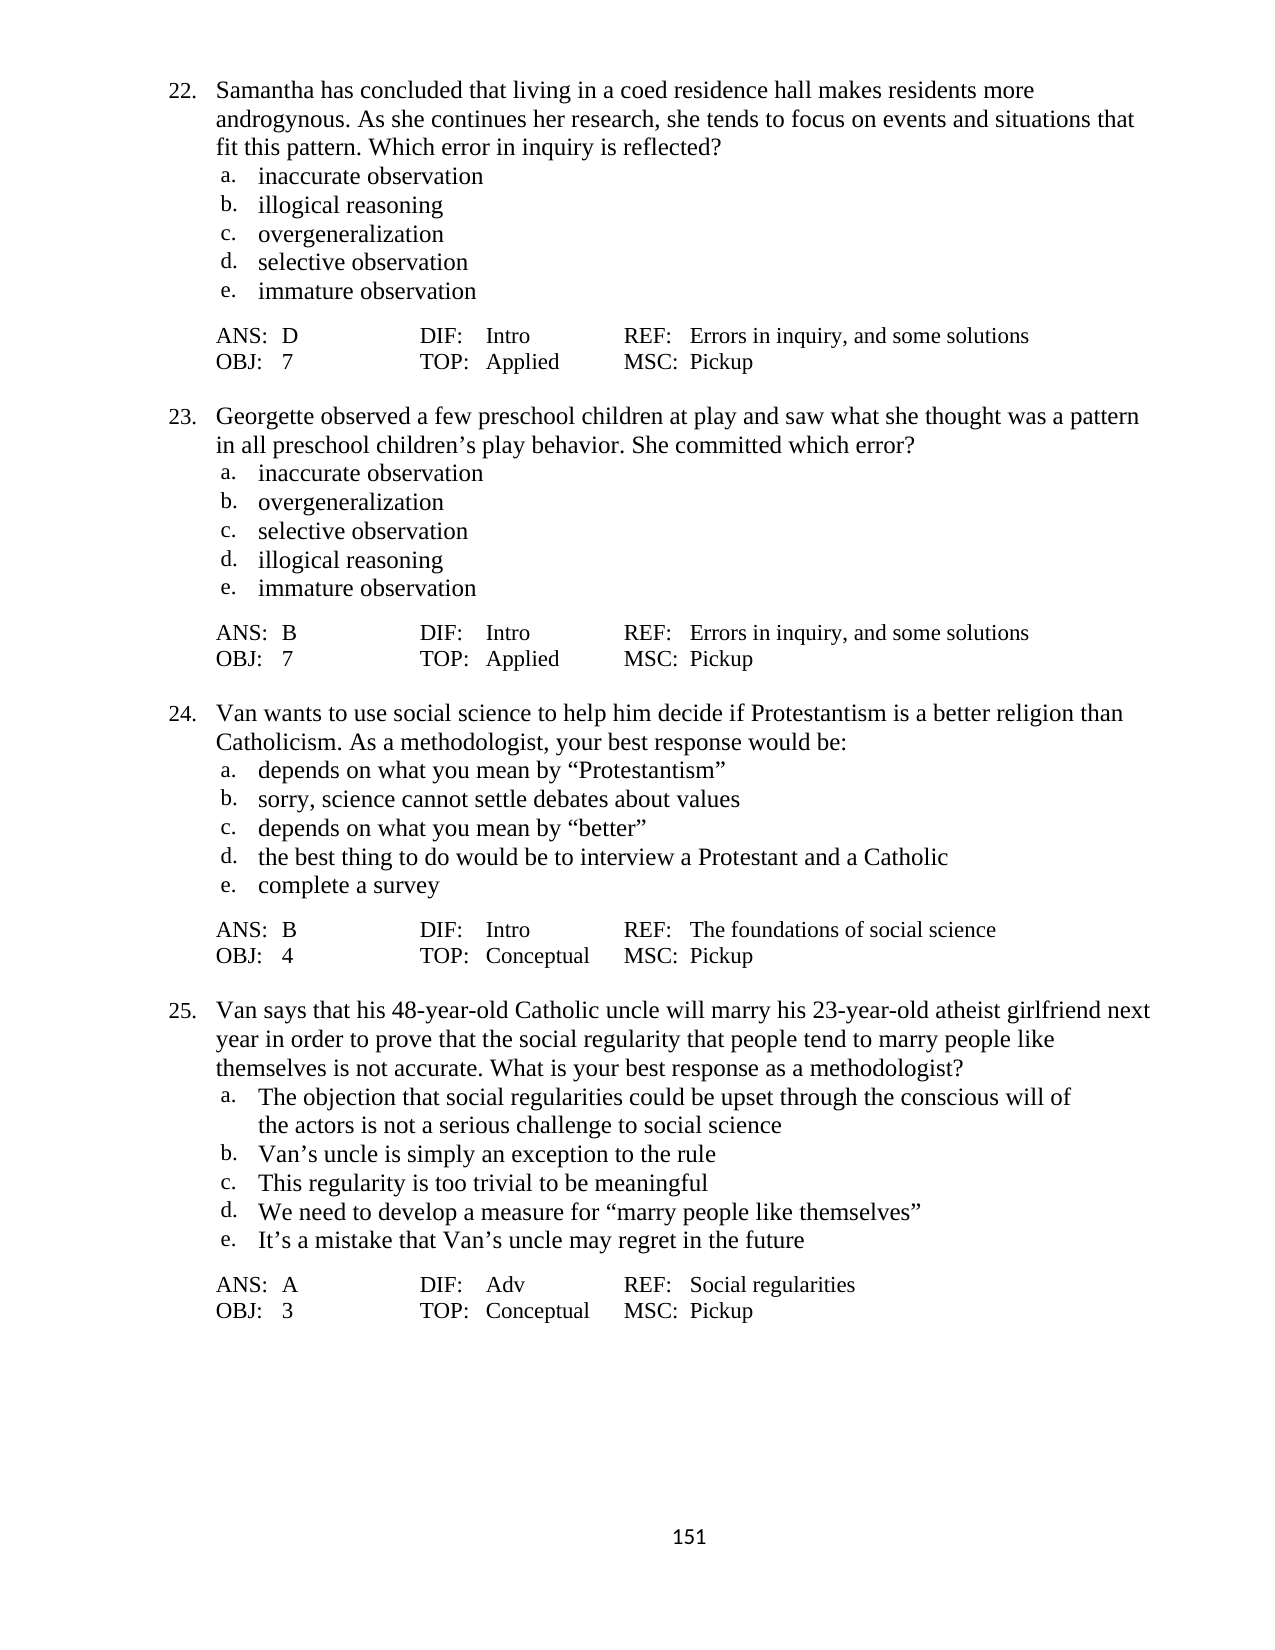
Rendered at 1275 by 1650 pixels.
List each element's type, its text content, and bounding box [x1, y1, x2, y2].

table_cell selective observation [253, 516, 1097, 545]
table_cell b. [216, 190, 253, 219]
table_cell e. [216, 871, 253, 899]
text OBJ: 7 TOP: Applied MSC: Pickup [216, 348, 1162, 374]
table_cell the best thing to do would be to interview a Protestant and a Catholic [253, 842, 1097, 871]
table_cell Van’s uncle is simply an exception to the rule [253, 1139, 1097, 1168]
table_header a. [216, 1082, 253, 1139]
text ANS: B DIF: Intro REF: The foundations of social science [216, 916, 1162, 943]
table_cell e. [216, 276, 253, 305]
table_cell b. [216, 784, 253, 813]
table_cell immature observation [253, 574, 1097, 602]
table_header depends on what you mean by “Protestantism” [253, 756, 1097, 784]
text OBJ: 4 TOP: Conceptual MSC: Pickup [216, 943, 1162, 969]
table_cell c. [216, 1168, 253, 1197]
table_header a. [216, 161, 253, 190]
table_cell overgeneralization [253, 487, 1097, 516]
text 22. Samantha has concluded that living in a coed residence hall makes residents more androgynous. As she continues her research, she tends to focus on events and situations that fit this pattern. Which error in inquiry is reflected? [150, 75, 1162, 161]
table_cell b. [216, 487, 253, 516]
table_cell e. [216, 574, 253, 602]
text ANS: A DIF: Adv REF: Social regularities [216, 1271, 1162, 1297]
table_cell d. [216, 545, 253, 573]
table_header inaccurate observation [253, 161, 1097, 190]
table_cell It’s a mistake that Van’s uncle may regret in the future [253, 1225, 1097, 1254]
text ANS: D DIF: Intro REF: Errors in inquiry, and some solutions [216, 322, 1162, 348]
table_cell We need to develop a measure for “marry people like themselves” [253, 1197, 1097, 1225]
table_cell b. [216, 1139, 253, 1168]
text OBJ: 3 TOP: Conceptual MSC: Pickup [216, 1297, 1162, 1324]
table_cell c. [216, 219, 253, 247]
text 24. Van wants to use social science to help him decide if Protestantism is a better religion than Catholicism. As a methodologist, your best response would be: [150, 698, 1162, 756]
table_cell d. [216, 248, 253, 276]
table_cell c. [216, 516, 253, 545]
table_header The objection that social regularities could be upset through the conscious will of the actors is not a serious challenge to social science [253, 1082, 1097, 1139]
table_cell depends on what you mean by “better” [253, 813, 1097, 842]
table_cell d. [216, 842, 253, 871]
table_cell immature observation [253, 276, 1097, 305]
text OBJ: 7 TOP: Applied MSC: Pickup [216, 645, 1162, 672]
table_header inaccurate observation [253, 459, 1097, 487]
table_cell sorry, science cannot settle debates about values [253, 784, 1097, 813]
table_cell selective observation [253, 248, 1097, 276]
table_cell illogical reasoning [253, 190, 1097, 219]
table_header a. [216, 756, 253, 784]
table_cell complete a survey [253, 871, 1097, 899]
table_header a. [216, 459, 253, 487]
text 25. Van says that his 48-year-old Catholic uncle will marry his 23-year-old atheist girlfriend next year in order to prove that the social regularity that people tend to marry people like themselves is not accurate. What is your best response as a methodologist? [150, 995, 1162, 1082]
table_cell overgeneralization [253, 219, 1097, 247]
table_cell d. [216, 1197, 253, 1225]
table_cell This regularity is too trivial to be meaningful [253, 1168, 1097, 1197]
text ANS: B DIF: Intro REF: Errors in inquiry, and some solutions [216, 619, 1162, 645]
table_cell illogical reasoning [253, 545, 1097, 573]
table_cell c. [216, 813, 253, 842]
table_cell e. [216, 1225, 253, 1254]
text 23. Georgette observed a few preschool children at play and saw what she thought was a pattern in all preschool children’s play behavior. She committed which error? [150, 401, 1162, 458]
